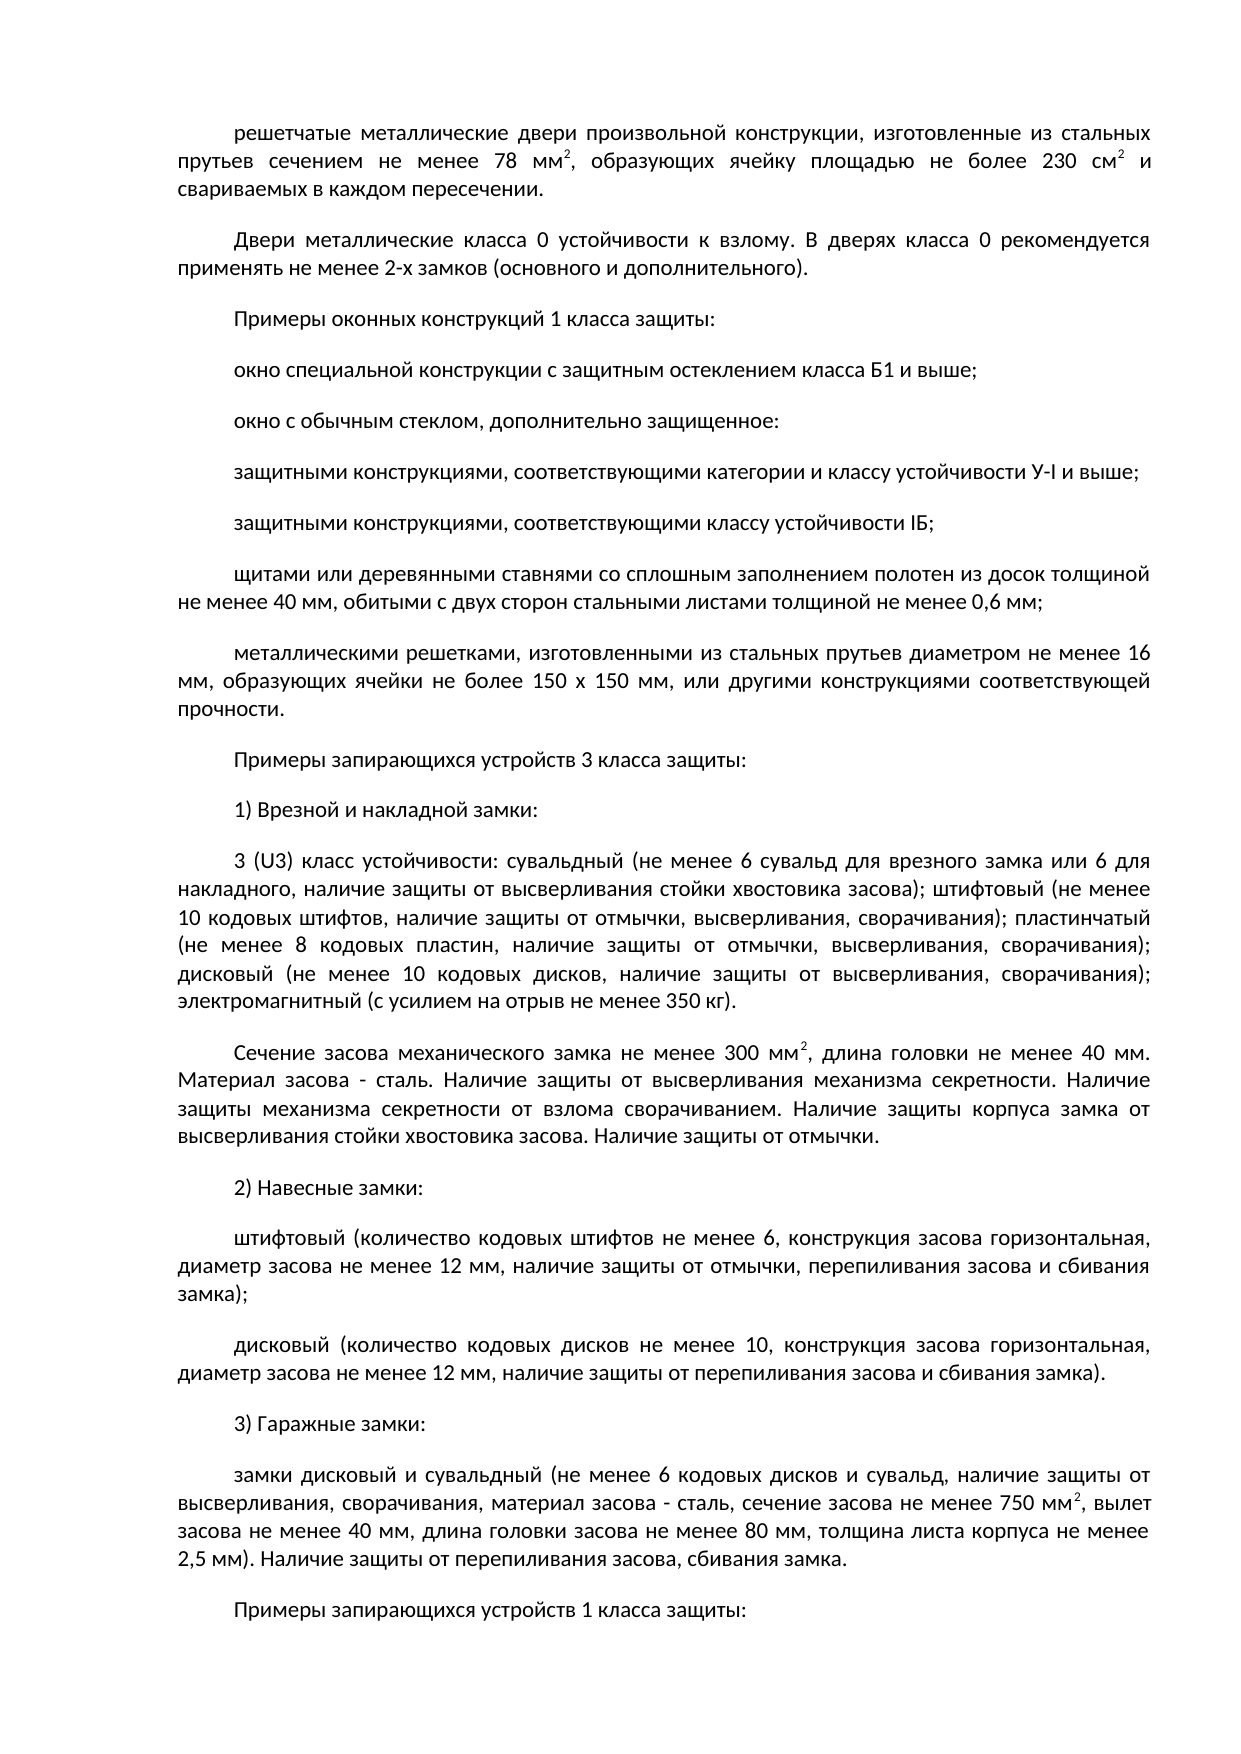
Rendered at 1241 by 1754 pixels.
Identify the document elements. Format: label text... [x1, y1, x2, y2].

text замки дисковый и сувальдный (не менее 6 кодовых дисков и сувальд, наличие защиты от высверливания, сворачивания, материал засова - сталь, сечение засова не менее 750 мм2, вылет засова не менее 40 мм, длина головки засова не менее 80 мм, толщина листа корпуса не менее 2,5 мм). Наличие защиты от перепиливания засова, сбивания замка. [177, 1460, 1152, 1572]
text 1) Врезной и накладной замки: [177, 796, 1152, 824]
text Примеры запирающихся устройств 3 класса защиты: [177, 745, 1152, 773]
text Сечение засова механического замка не менее 300 мм2, длина головки не менее 40 мм. Материал засова - сталь. Наличие защиты от высверливания механизма секретности. Наличие защиты механизма секретности от взлома сворачиванием. Наличие защиты корпуса замка от высверливания стойки хвостовика засова. Наличие защиты от отмычки. [177, 1038, 1152, 1150]
text решетчатые металлические двери произвольной конструкции, изготовленные из стальных прутьев сечением не менее 78 мм2, образующих ячейку площадью не более 230 см2 и свариваемых в каждом пересечении. [177, 118, 1152, 202]
text Двери металлические класса 0 устойчивости к взлому. В дверях класса 0 рекомендуется применять не менее 2-х замков (основного и дополнительного). [177, 225, 1152, 281]
text окно специальной конструкции с защитным остеклением класса Б1 и выше; [177, 355, 1152, 383]
text 2) Навесные замки: [177, 1173, 1152, 1201]
text металлическими решетками, изготовленными из стальных прутьев диаметром не менее 16 мм, образующих ячейки не более 150 x 150 мм, или другими конструкциями соответствующей прочности. [177, 638, 1152, 722]
text штифтовый (количество кодовых штифтов не менее 6, конструкция засова горизонтальная, диаметр засова не менее 12 мм, наличие защиты от отмычки, перепиливания засова и сбивания замка); [177, 1223, 1152, 1308]
text дисковый (количество кодовых дисков не менее 10, конструкция засова горизонтальная, диаметр засова не менее 12 мм, наличие защиты от перепиливания засова и сбивания замка). [177, 1331, 1152, 1387]
text 3 (U3) класс устойчивости: сувальдный (не менее 6 сувальд для врезного замка или 6 для накладного, наличие защиты от высверливания стойки хвостовика засова); штифтовый (не менее 10 кодовых штифтов, наличие защиты от отмычки, высверливания, сворачивания); пластинчатый (не менее 8 кодовых пластин, наличие защиты от отмычки, высверливания, сворачивания); дисковый (не менее 10 кодовых дисков, наличие защиты от высверливания, сворачивания); электромагнитный (с усилием на отрыв не менее 350 кг). [177, 847, 1152, 1015]
text защитными конструкциями, соответствующими категории и классу устойчивости У-I и выше; [177, 457, 1152, 485]
text окно с обычным стеклом, дополнительно защищенное: [177, 406, 1152, 434]
text щитами или деревянными ставнями со сплошным заполнением полотен из досок толщиной не менее 40 мм, обитыми с двух сторон стальными листами толщиной не менее 0,6 мм; [177, 559, 1152, 615]
text защитными конструкциями, соответствующими классу устойчивости IБ; [177, 508, 1152, 536]
text Примеры запирающихся устройств 1 класса защиты: [177, 1595, 1152, 1623]
text 3) Гаражные замки: [177, 1409, 1152, 1437]
text Примеры оконных конструкций 1 класса защиты: [177, 304, 1152, 332]
